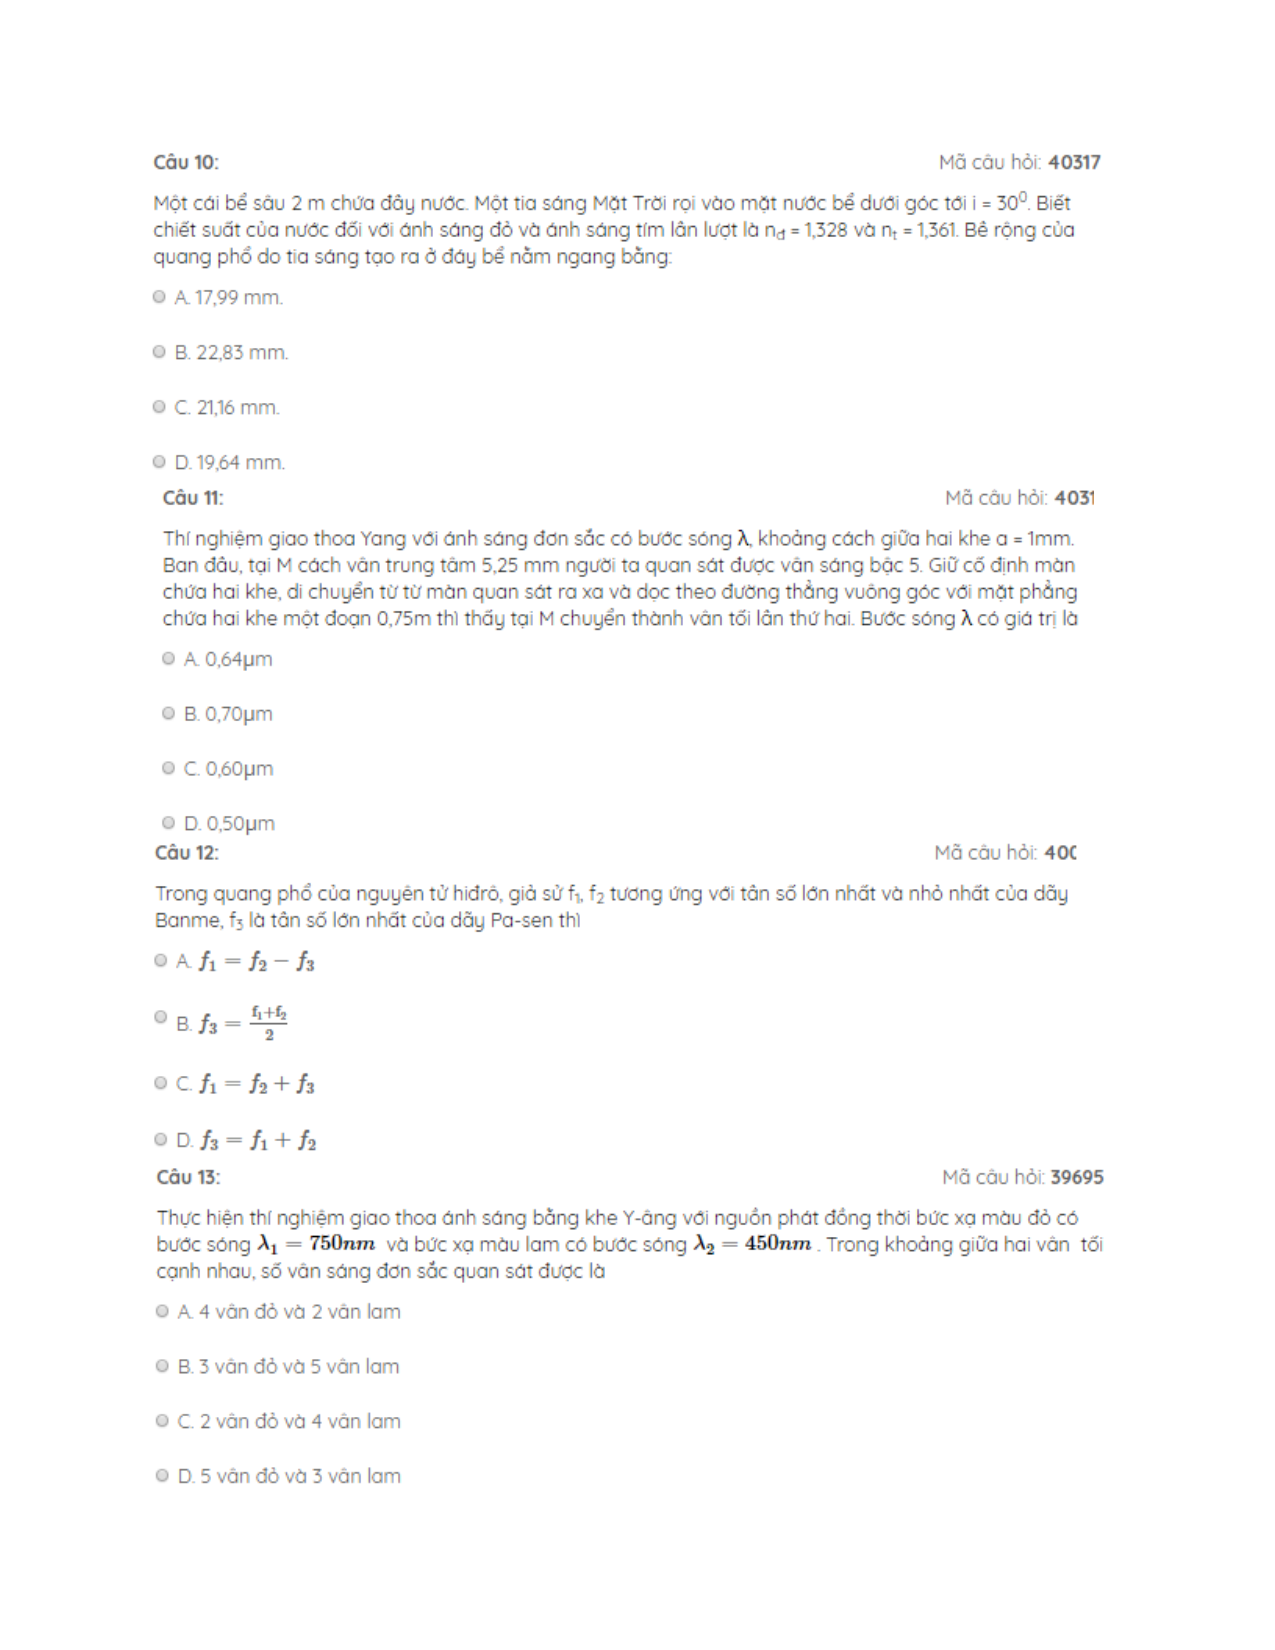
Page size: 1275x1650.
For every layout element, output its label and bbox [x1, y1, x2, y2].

picture [150, 841, 1077, 1163]
picture [150, 150, 1102, 479]
picture [150, 1164, 1113, 1488]
picture [150, 480, 1094, 840]
